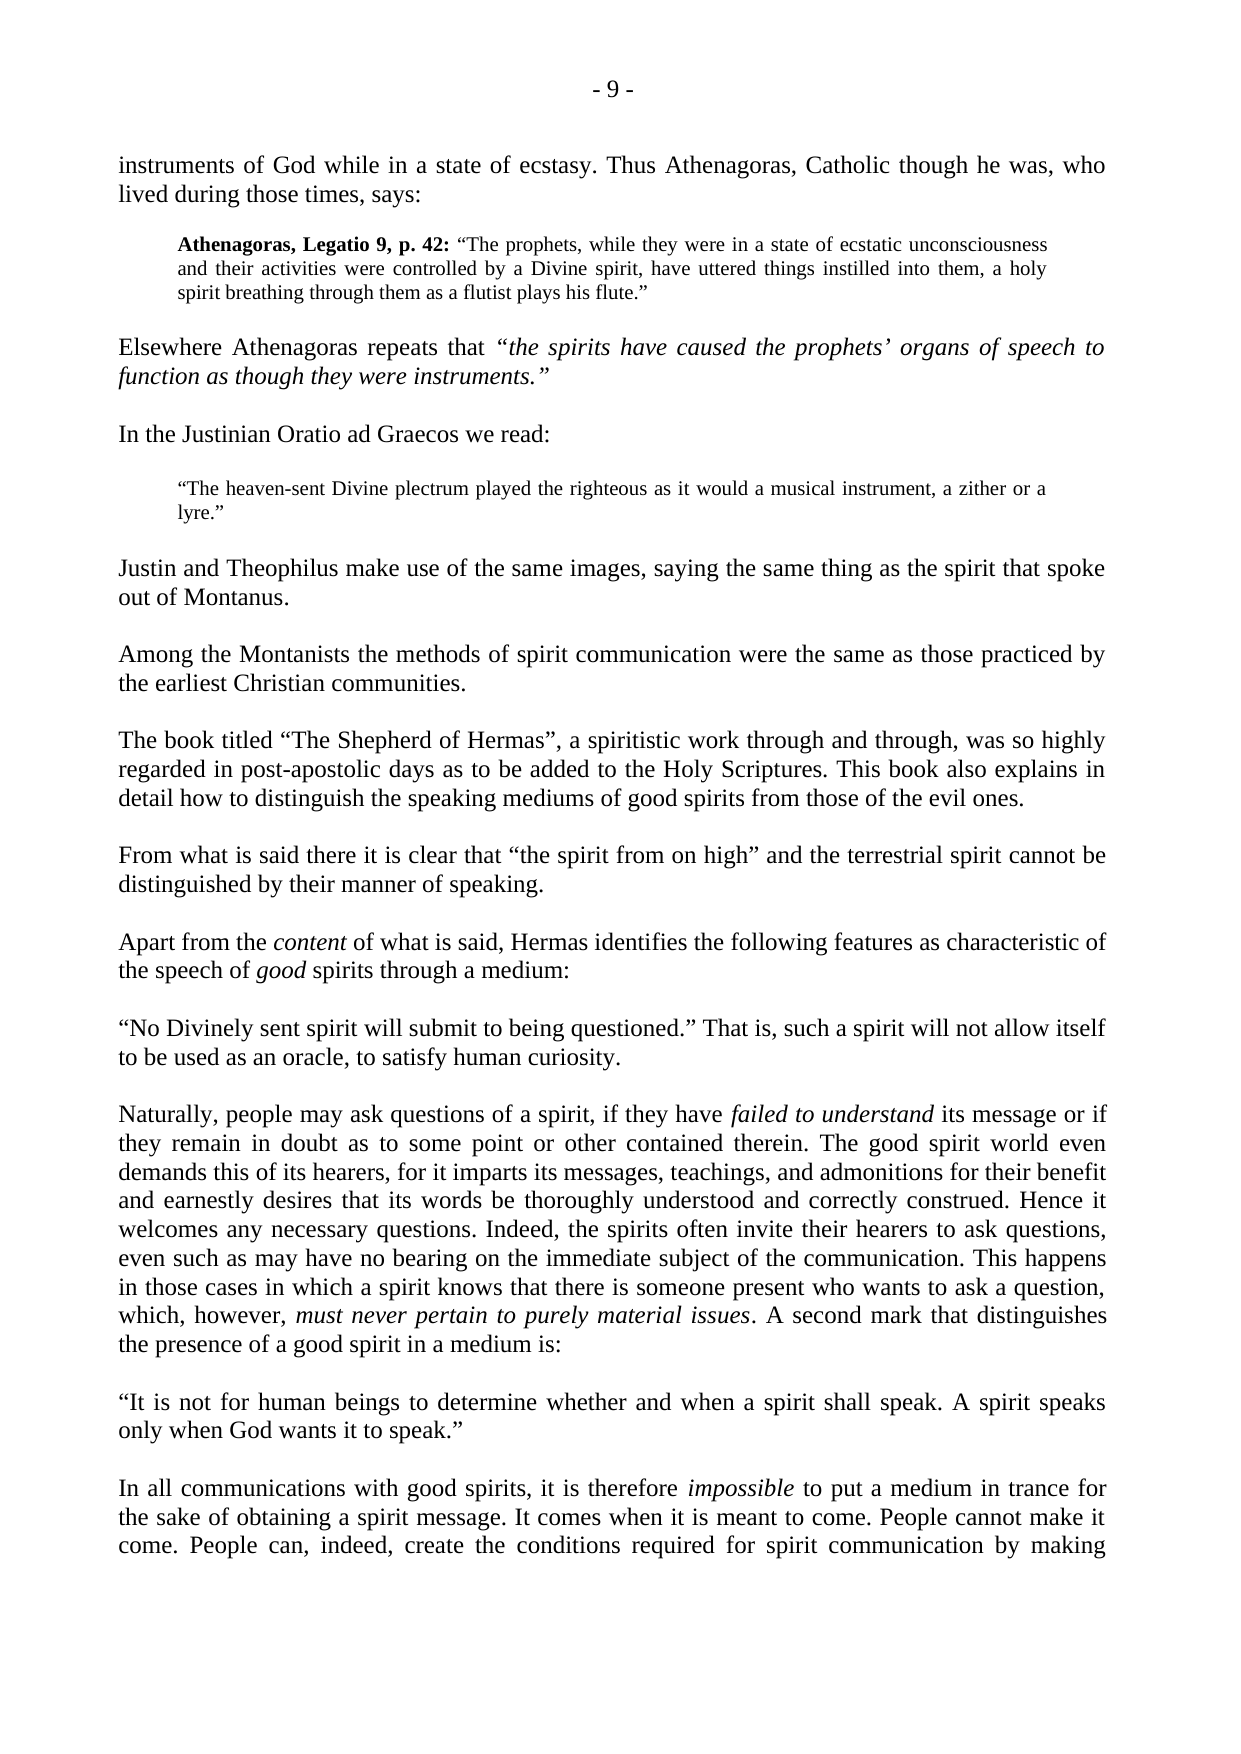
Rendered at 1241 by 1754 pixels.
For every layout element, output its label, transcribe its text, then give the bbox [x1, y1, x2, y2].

text Justin and Theophilus make use of the same images, saying the same thing as the spirit that spoke out of Montanus. [118, 553, 1107, 611]
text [118, 150, 1107, 207]
text From what is said there it is clear that “the spirit from on high” and the terrestrial spirit cannot be distinguished by their manner of speaking. [118, 841, 1107, 898]
text “No Divinely sent spirit will submit to being questioned.” That is, such a spirit will not allow itself to be used as an oracle, to satisfy human curiosity. [118, 1013, 1107, 1071]
text “It is not for human beings to determine whether and when a spirit shall speak. A spirit speaks only when God wants it to speak.” [118, 1387, 1107, 1444]
text Naturally, people may ask questions of a spirit, if they have failed to understand its message or if they remain in doubt as to some point or other contained therein. The good spirit world even demands this of its hearers, for it imparts its messages, teachings, and admonitions for their benefit and earnestly desires that its words be thoroughly understood and correctly construed. Hence it welcomes any necessary questions. Indeed, the spirits often invite their hearers to ask questions, even such as may have no bearing on the immediate subject of the communication. This happens in those cases in which a spirit knows that there is someone present who wants to ask a question, which, however, must never pertain to purely material issues. A second mark that distinguishes the presence of a good spirit in a medium is: [118, 1099, 1107, 1358]
text The book titled “The Shepherd of Hermas”, a spiritistic work through and through, was so highly regarded in post-apostolic days as to be added to the Holy Scriptures. This book also explains in detail how to distinguish the speaking mediums of good spirits from those of the evil ones. [118, 726, 1107, 812]
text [118, 1473, 1107, 1559]
text “The heaven-sent Divine plectrum played the righteous as it would a musical instrument, a zither or a lyre.” [177, 476, 1048, 524]
text Elsewhere Athenagoras repeats that “the spirits have caused the prophets’ organs of speech to function as though they were instruments.” [118, 332, 1107, 390]
text Apart from the content of what is said, Hermas identifies the following features as characteristic of the speech of good spirits through a medium: [118, 927, 1107, 984]
text Athenagoras, Legatio 9, p. 42: “The prophets, while they were in a state of ecstatic unconsciousness and their activities were controlled by a Divine spirit, have uttered things instilled into them, a holy spirit breathing through them as a flutist plays his flute.” [177, 232, 1048, 304]
text Among the Montanists the methods of spirit communication were the same as those practiced by the earliest Christian communities. [118, 639, 1107, 697]
text In the Justinian Oratio ad Graecos we read: [118, 419, 1107, 447]
